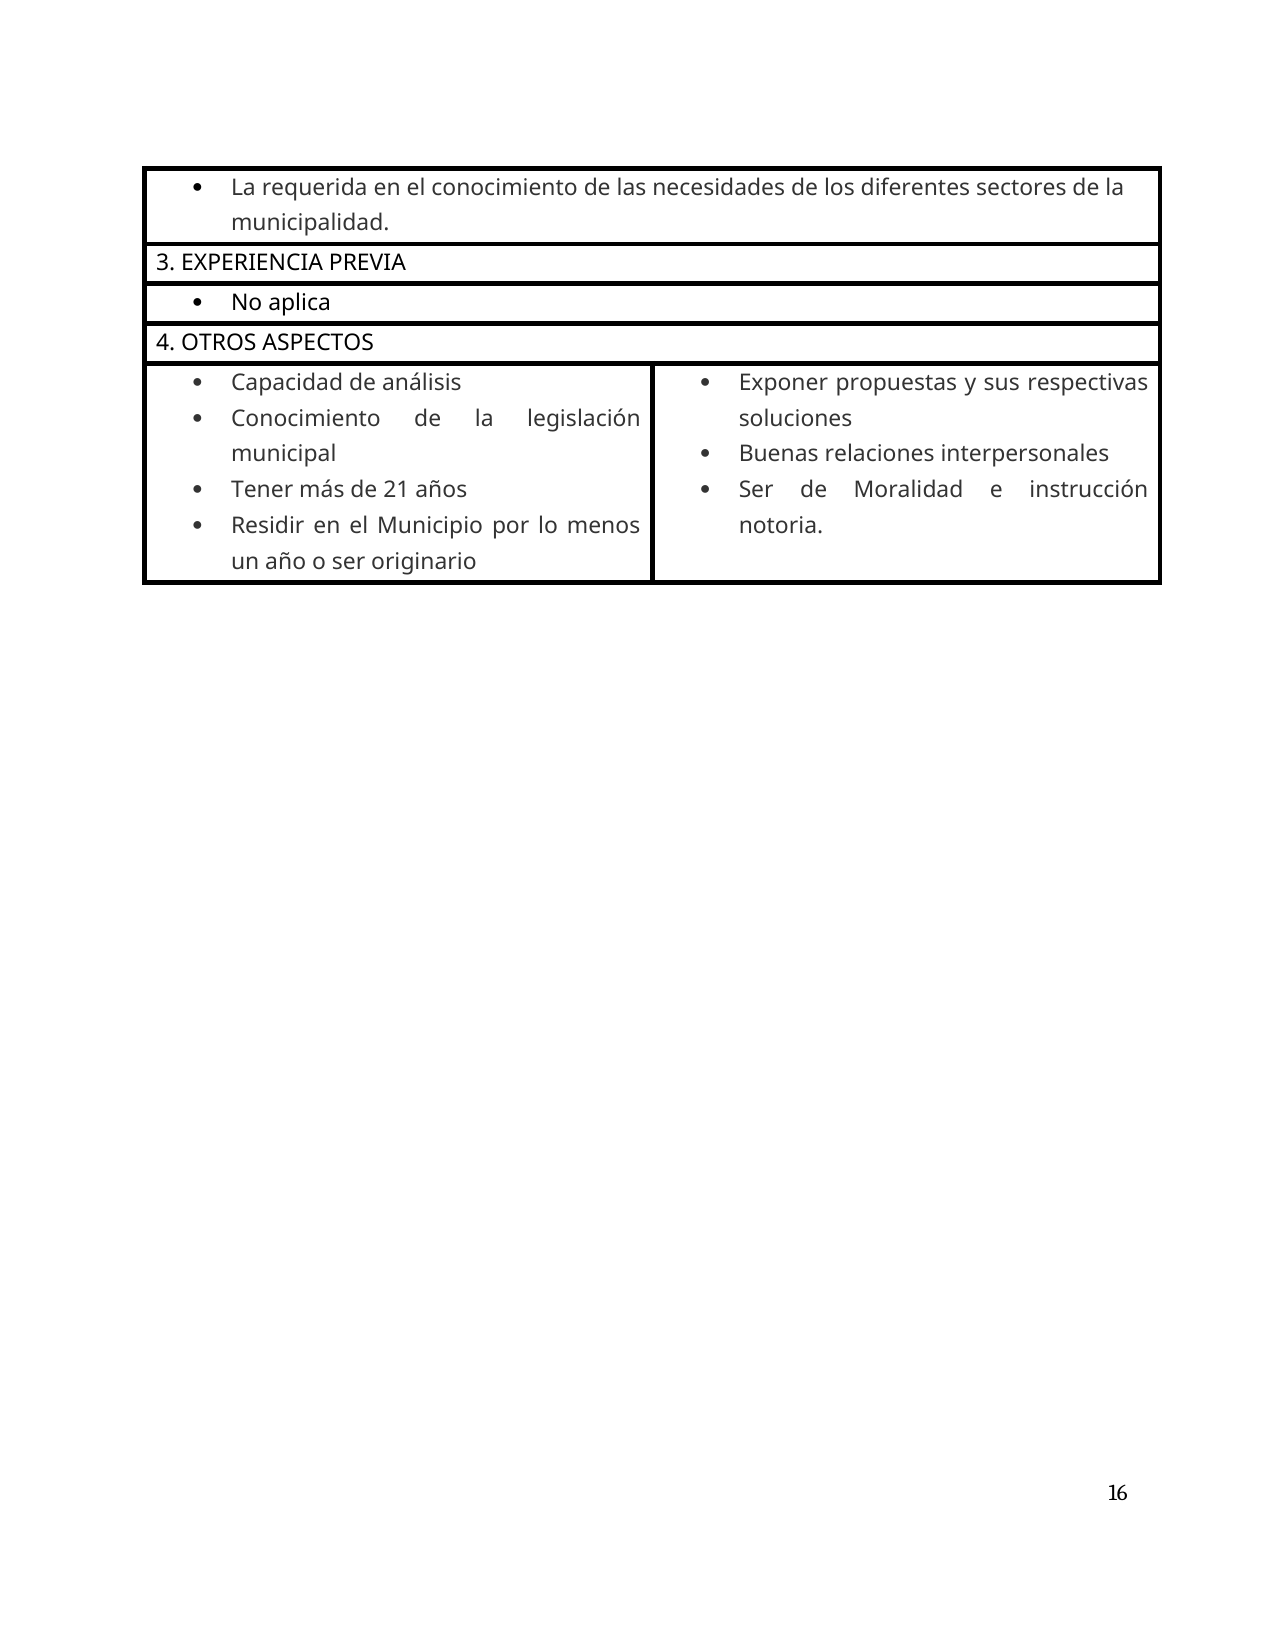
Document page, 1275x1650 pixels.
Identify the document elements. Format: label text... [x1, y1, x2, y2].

table_cell 4. OTROS ASPECTOS [147, 326, 1158, 361]
table_cell Exponer propuestas y sus respectivas soluciones Buenas relaciones interpersonales Ser de Moralidad e instrucción notoria. [655, 366, 1158, 580]
table_cell 3. EXPERIENCIA PREVIA [147, 246, 1158, 281]
table_cell La requerida en el conocimiento de las necesidades de los diferentes sectores de la municipalidad. [147, 171, 1158, 241]
table_cell No aplica [147, 286, 1158, 321]
table_cell Capacidad de análisis Conocimiento de la legislación municipal Tener más de 21 años Residir en el Municipio por lo menos un año o ser originario [147, 366, 650, 580]
